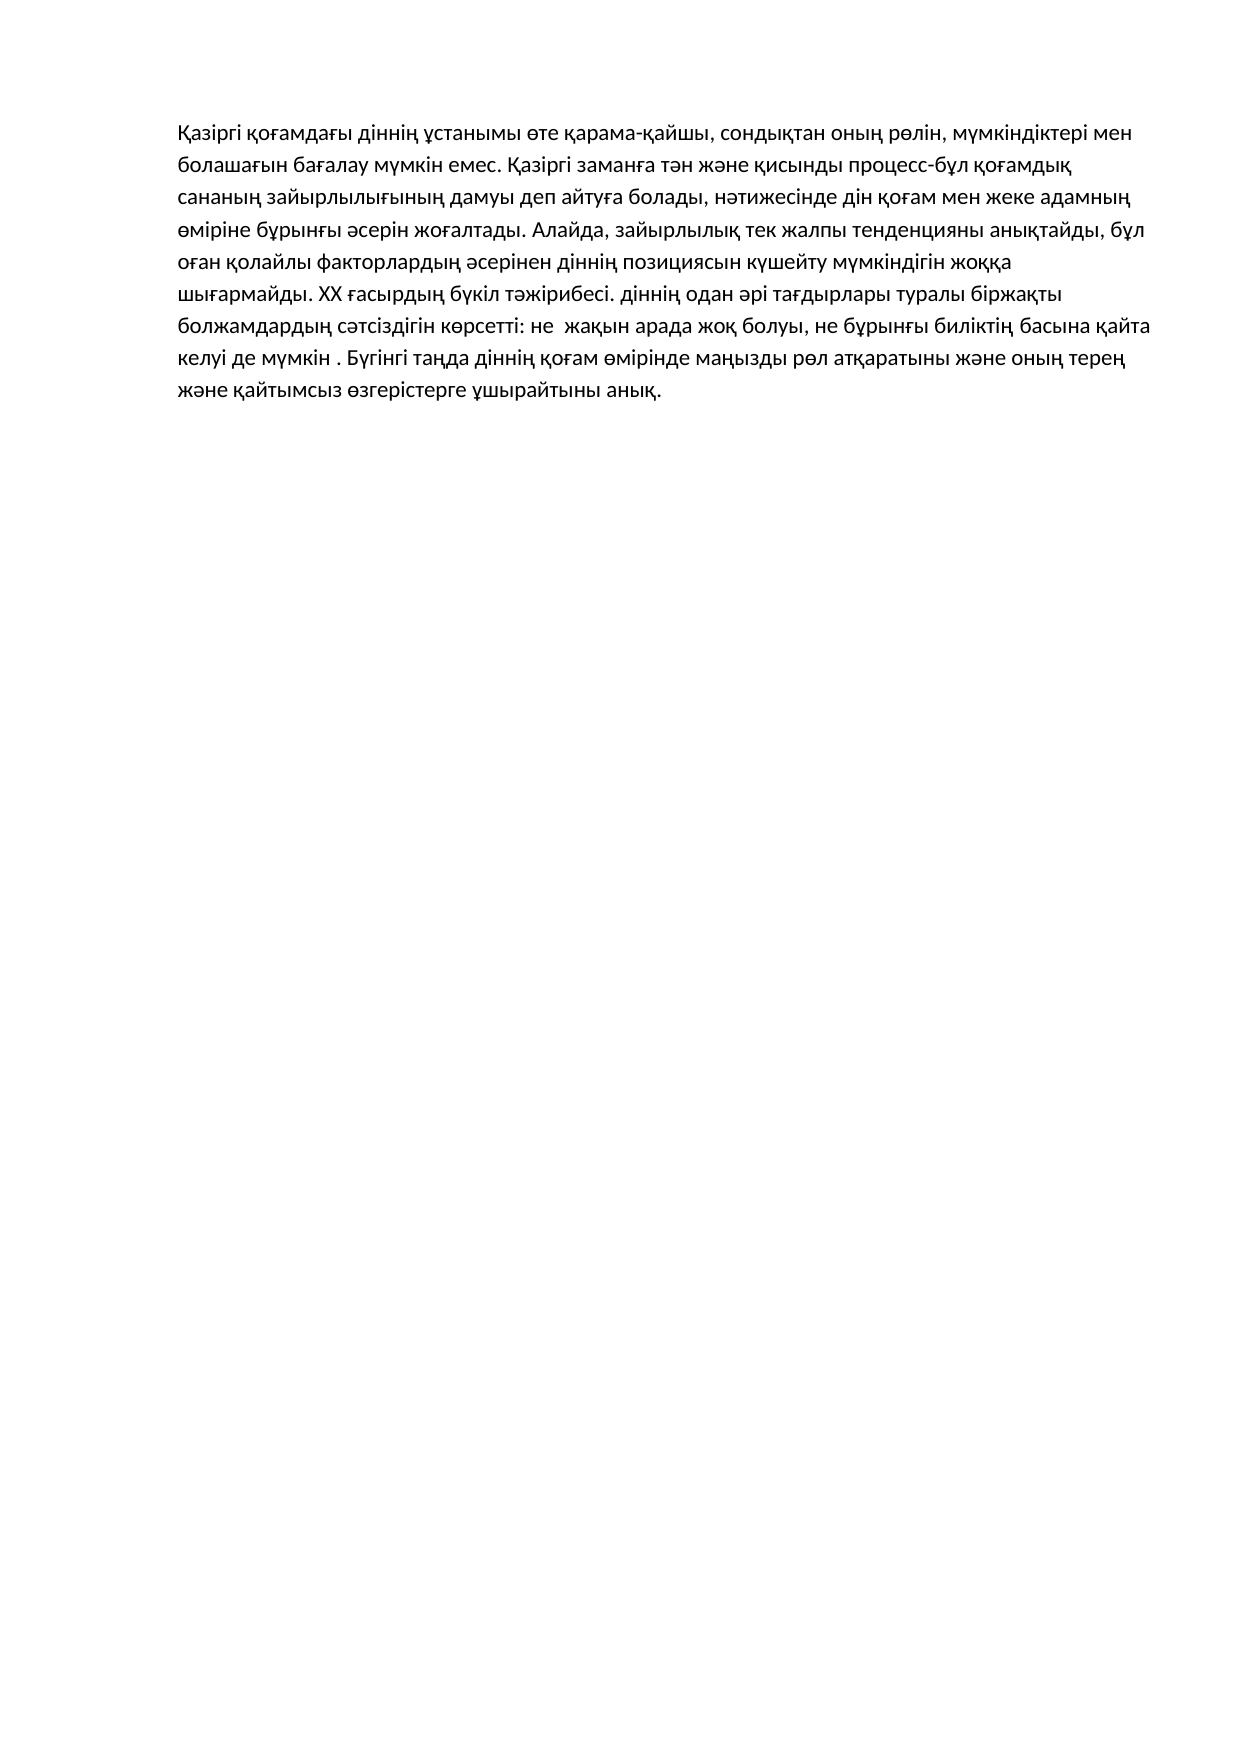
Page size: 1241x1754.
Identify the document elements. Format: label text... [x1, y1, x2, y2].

text Қазіргі қоғамдағы діннің ұстанымы өте қарама-қайшы, сондықтан оның рөлін, мүмкіндіктері мен болашағын бағалау мүмкін емес. Қазіргі заманға тән және қисынды процесс-бұл қоғамдық сананың зайырлылығының дамуы деп айтуға болады, нәтижесінде дін қоғам мен жеке адамның өміріне бұрынғы әсерін жоғалтады. Алайда, зайырлылық тек жалпы тенденцияны анықтайды, бұл оған қолайлы факторлардың әсерінен діннің позициясын күшейту мүмкіндігін жоққа шығармайды. ХХ ғасырдың бүкіл тәжірибесі. діннің одан әрі тағдырлары туралы біржақты болжамдардың сәтсіздігін көрсетті: не жақын арада жоқ болуы, не бұрынғы биліктің басына қайта келуі де мүмкін . Бүгінгі таңда діннің қоғам өмірінде маңызды рөл атқаратыны және оның терең және қайтымсыз өзгерістерге ұшырайтыны анық. [177, 118, 1152, 404]
